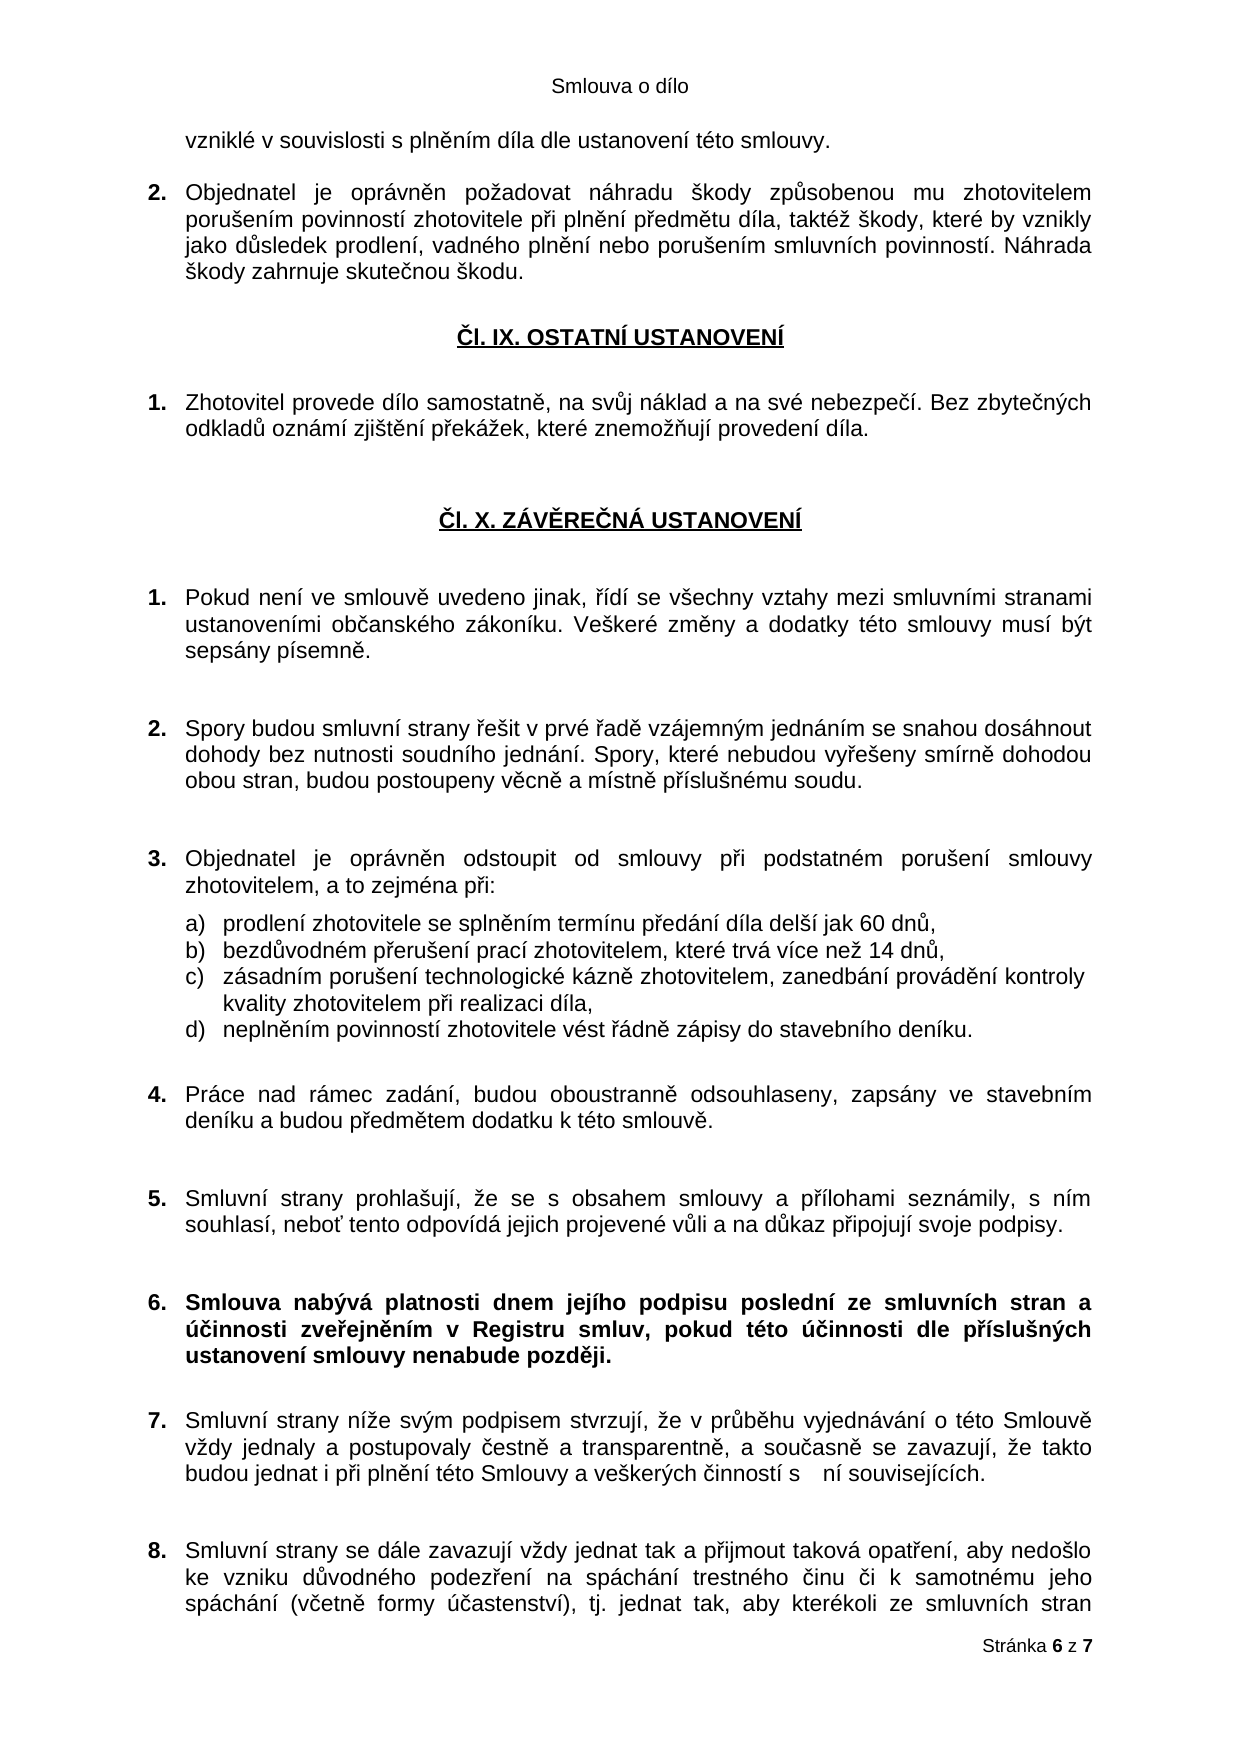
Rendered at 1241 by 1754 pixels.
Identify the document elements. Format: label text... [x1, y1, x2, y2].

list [148, 127, 1092, 153]
text Čl. IX. OSTATNÍ USTANOVENÍ [148, 323, 1092, 350]
text a) prodlení zhotovitele se splněním termínu předání díla delší jak 60 dnů, [185, 910, 1092, 937]
list Smluvní strany níže svým podpisem stvrzují, že v průběhu vyjednávání o této Smlouvě vždy jednaly a postupovaly čestně a transparentně, a současně se zavazují, že takto budou jednat i při plnění této Smlouvy a veškerých činností s ní souvisejících. [148, 1407, 1092, 1486]
text c) zásadním porušení technologické kázně zhotovitelem, zanedbání provádění kontroly kvality zhotovitelem při realizaci díla, [185, 963, 1092, 1016]
list Zhotovitel provede dílo samostatně, na svůj náklad a na své nebezpečí. Bez zbytečných odkladů oznámí zjištění překážek, které znemožňují provedení díla. [148, 389, 1092, 441]
list Objednatel je oprávněn požadovat náhradu škody způsobenou mu zhotovitelem porušením povinností zhotovitele při plnění předmětu díla, taktéž škody, které by vznikly jako důsledek prodlení, vadného plnění nebo porušením smluvních povinností. Náhrada škody zahrnuje skutečnou škodu. [148, 179, 1092, 285]
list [148, 1537, 1092, 1617]
list Práce nad rámec zadání, budou oboustranně odsouhlaseny, zapsány ve stavebním deníku a budou předmětem dodatku k této smlouvě. [148, 1081, 1092, 1134]
text b) bezdůvodném přerušení prací zhotovitelem, které trvá více než 14 dnů, [185, 937, 1092, 963]
text Čl. X. ZÁVĚREČNÁ USTANOVENÍ [148, 507, 1092, 533]
list Pokud není ve smlouvě uvedeno jinak, řídí se všechny vztahy mezi smluvními stranami ustanoveními občanského zákoníku. Veškeré změny a dodatky této smlouvy musí být sepsány písemně. [148, 584, 1092, 663]
list Objednatel je oprávněn odstoupit od smlouvy při podstatném porušení smlouvy zhotovitelem, a to zejména při: [148, 845, 1092, 898]
text d) neplněním povinností zhotovitele vést řádně zápisy do stavebního deníku. [185, 1016, 1092, 1042]
list Spory budou smluvní strany řešit v prvé řadě vzájemným jednáním se snahou dosáhnout dohody bez nutnosti soudního jednání. Spory, které nebudou vyřešeny smírně dohodou obou stran, budou postoupeny věcně a místně příslušnému soudu. [148, 715, 1092, 794]
list Smluvní strany prohlašují, že se s obsahem smlouvy a přílohami seznámily, s ním souhlasí, neboť tento odpovídá jejich projevené vůli a na důkaz připojují svoje podpisy. [148, 1185, 1092, 1238]
list Smlouva nabývá platnosti dnem jejího podpisu poslední ze smluvních stran a účinnosti zveřejněním v Registru smluv, pokud této účinnosti dle příslušných ustanovení smlouvy nenabude později. [148, 1289, 1092, 1368]
